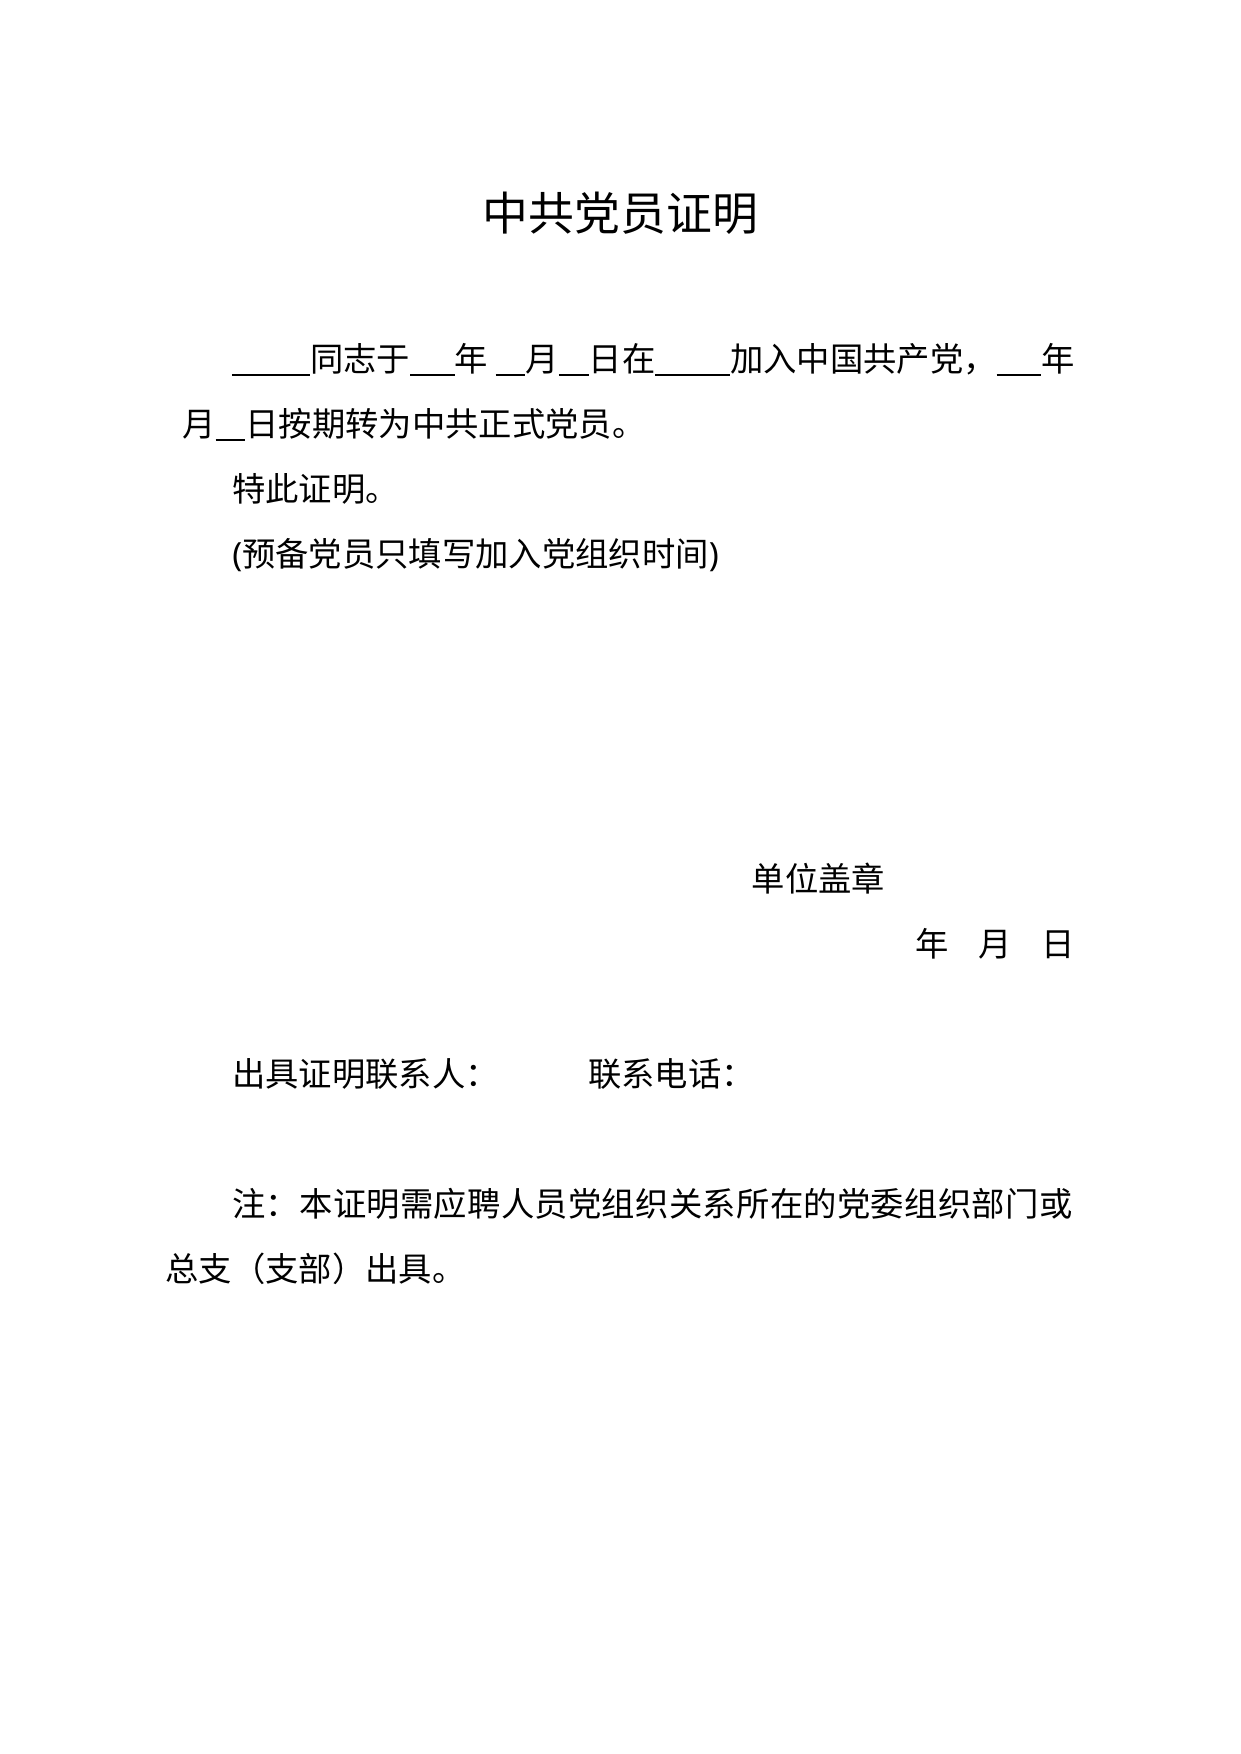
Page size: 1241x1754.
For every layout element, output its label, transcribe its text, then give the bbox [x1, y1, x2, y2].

text 注：本证明需应聘人员党组织关系所在的党委组织部门或总支（支部）出具。 [165, 1169, 1075, 1299]
text 中共党员证明 [165, 162, 1075, 259]
text 单位盖章 [165, 844, 1075, 909]
text 出具证明联系人： 联系电话： [165, 1039, 1075, 1104]
text 特此证明。 [165, 454, 1075, 519]
text (预备党员只填写加入党组织时间) [165, 519, 1075, 584]
text 年 月 日 [165, 909, 1075, 974]
text 同志于 年 月 日在 加入中国共产党， 年 月 日按期转为中共正式党员。 [182, 324, 1075, 454]
